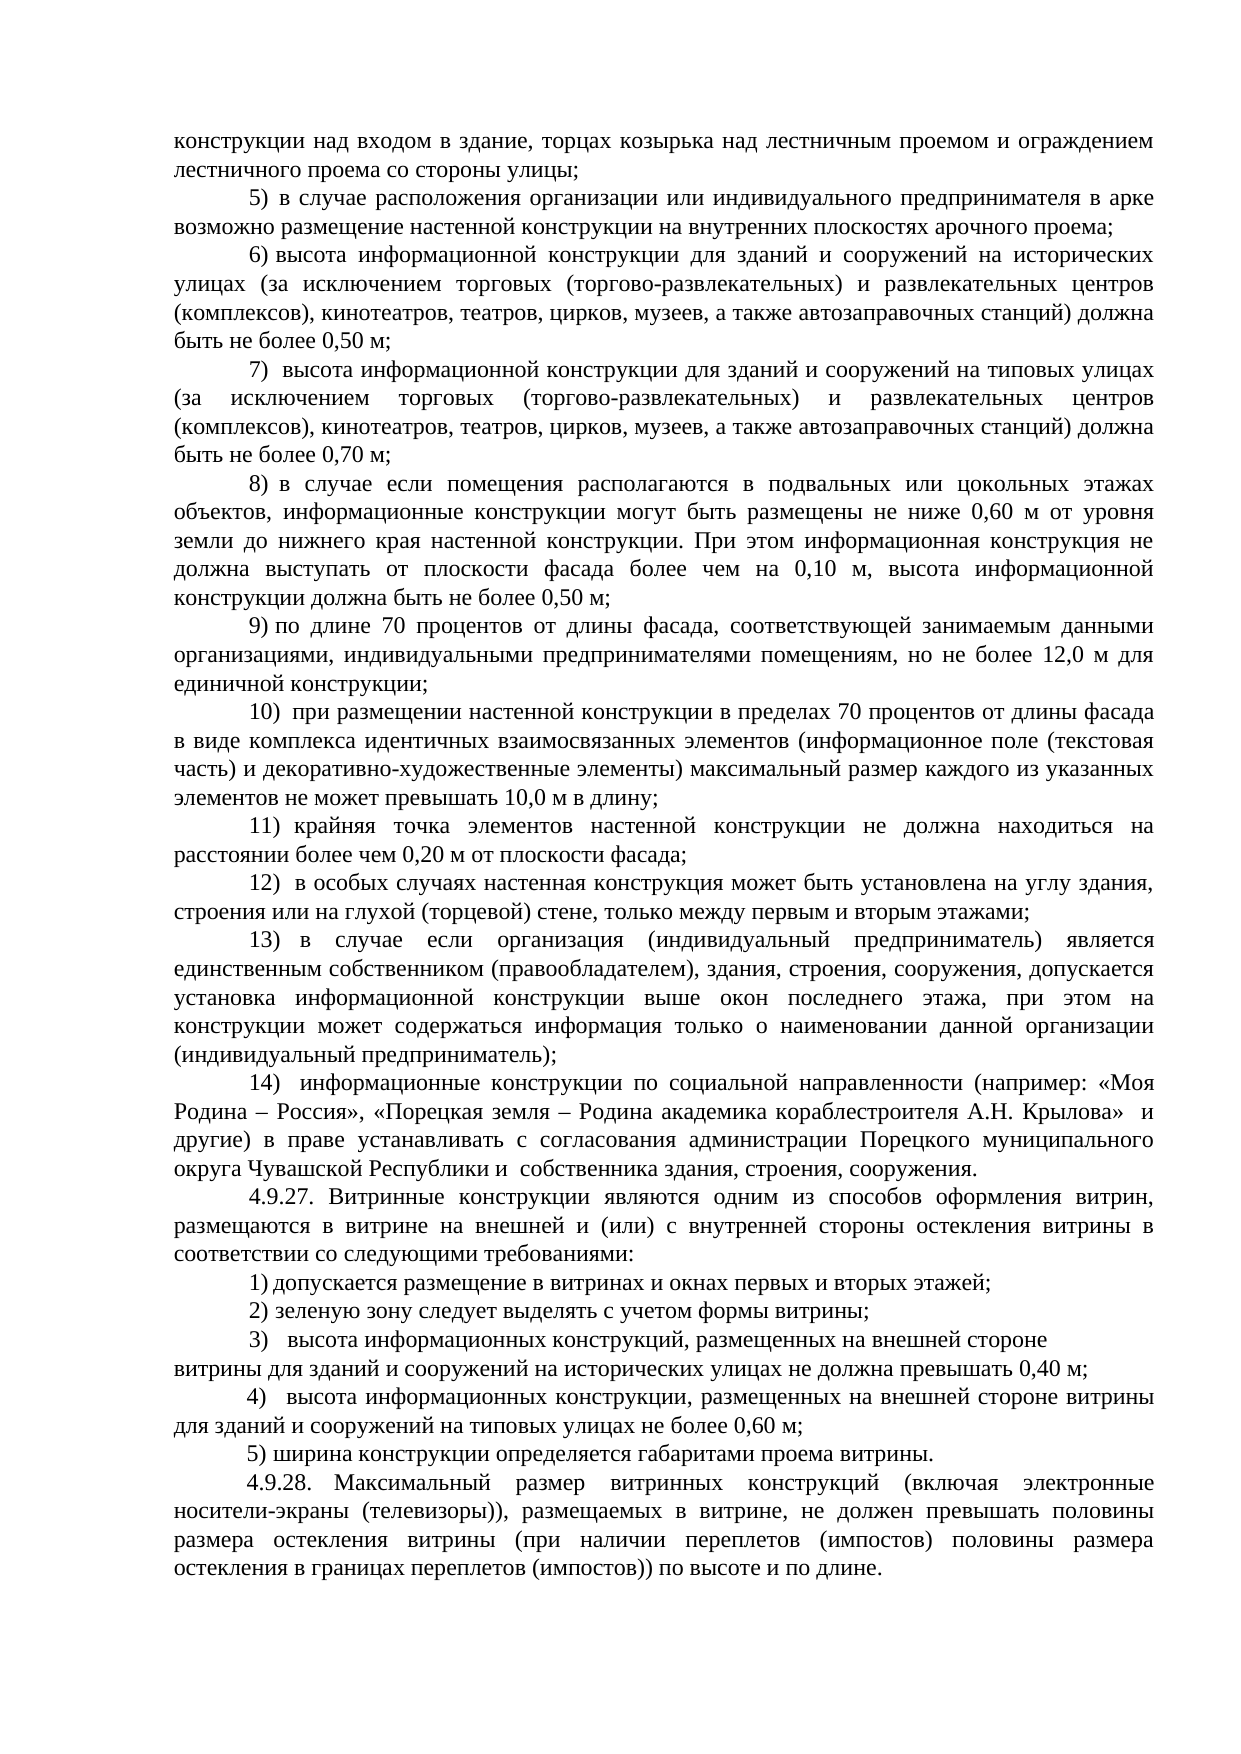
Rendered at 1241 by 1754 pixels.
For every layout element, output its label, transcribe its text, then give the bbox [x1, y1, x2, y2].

list высота информационной конструкции для зданий и сооружений на типовых улицах (за исключением торговых (торгово-развлекательных) и развлекательных центров (комплексов), кинотеатров, театров, цирков, музеев, а также автозаправочных станций) должна быть не более 0,70 м; [173, 354, 1155, 468]
list высота информационных конструкции, размещенных на внешней стороне витрины для зданий и сооружений на типовых улицах не более 0,60 м; [173, 1382, 1155, 1439]
text витрины для зданий и сооружений на исторических улицах не должна превышать 0,40 м; [173, 1353, 1157, 1382]
list Максимальный размер витринных конструкций (включая электронные носители-экраны (телевизоры)), размещаемых в витрине, не должен превышать половины размера остекления витрины (при наличии переплетов (импостов) половины размера остекления в границах переплетов (импостов)) по высоте и по длине. [173, 1467, 1155, 1581]
list информационные конструкции по социальной направленности (например: «Моя Родина – Россия», «Порецкая земля – Родина академика кораблестроителя А.Н. Крылова» и другие) в праве устанавливать с согласования администрации Порецкого муниципального округа Чувашской Республики и собственника здания, строения, сооружения. [173, 1068, 1155, 1182]
list по длине 70 процентов от длины фасада, соответствующей занимаемым данными организациями, индивидуальными предпринимателями помещениям, но не более 12,0 м для единичной конструкции; [173, 611, 1155, 697]
list крайняя точка элементов настенной конструкции не должна находиться на расстоянии более чем 0,20 м от плоскости фасада; [173, 811, 1155, 868]
list в случае если организация (индивидуальный предприниматель) является единственным собственником (правообладателем), здания, строения, сооружения, допускается установка информационной конструкции выше окон последнего этажа, при этом на конструкции может содержаться информация только о наименовании данной организации (индивидуальный предприниматель); [173, 925, 1155, 1068]
list допускается размещение в витринах и окнах первых и вторых этажей; [173, 1267, 1157, 1296]
list в случае расположения организации или индивидуального предпринимателя в арке возможно размещение настенной конструкции на внутренних плоскостях арочного проема; [173, 183, 1155, 240]
list высота информационной конструкции для зданий и сооружений на исторических улицах (за исключением торговых (торгово-развлекательных) и развлекательных центров (комплексов), кинотеатров, театров, цирков, музеев, а также автозаправочных станций) должна быть не более 0,50 м; [173, 240, 1155, 354]
list зеленую зону следует выделять с учетом формы витрины; [173, 1296, 1157, 1324]
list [173, 126, 1155, 183]
list при размещении настенной конструкции в пределах 70 процентов от длины фасада в виде комплекса идентичных взаимосвязанных элементов (информационное поле (текстовая часть) и декоративно-художественные элементы) максимальный размер каждого из указанных элементов не может превышать 10,0 м в длину; [173, 697, 1155, 811]
list в особых случаях настенная конструкция может быть установлена на углу здания, строения или на глухой (торцевой) стене, только между первым и вторым этажами; [173, 868, 1155, 925]
list в случае если помещения располагаются в подвальных или цокольных этажах объектов, информационные конструкции могут быть размещены не ниже 0,60 м от уровня земли до нижнего края настенной конструкции. При этом информационная конструкция не должна выступать от плоскости фасада более чем на 0,10 м, высота информационной конструкции должна быть не более 0,50 м; [173, 468, 1155, 611]
list высота информационных конструкций, размещенных на внешней стороне [173, 1324, 1157, 1353]
text 4.9.27. Витринные конструкции являются одним из способов оформления витрин, размещаются в витрине на внешней и (или) с внутренней стороны остекления витрины в соответствии со следующими требованиями: [173, 1182, 1155, 1267]
list ширина конструкции определяется габаритами проема витрины. [173, 1439, 1157, 1467]
